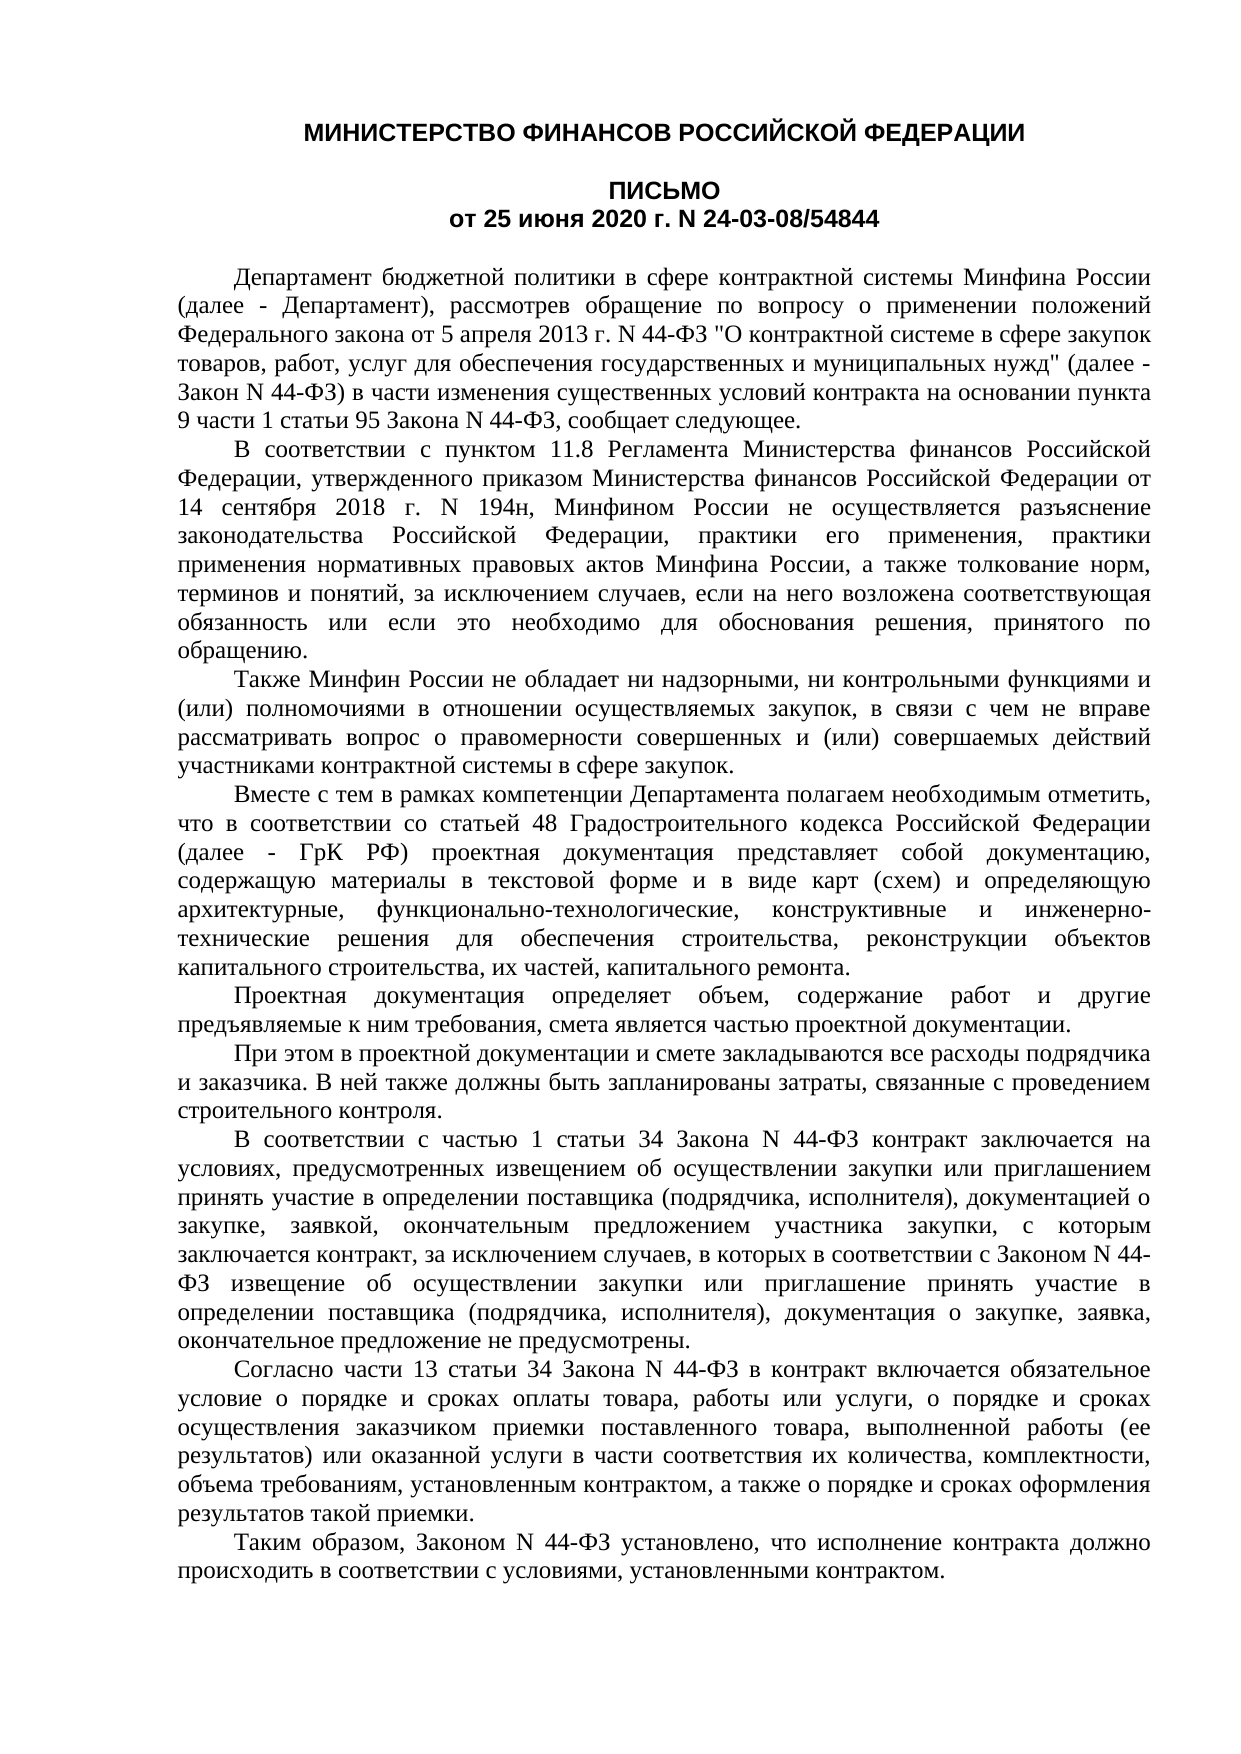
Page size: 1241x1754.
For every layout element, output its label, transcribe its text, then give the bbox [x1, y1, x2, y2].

text Департамент бюджетной политики в сфере контрактной системы Минфина России (далее - Департамент), рассмотрев обращение по вопросу о применении положений Федерального закона от 5 апреля 2013 г. N 44-ФЗ "О контрактной системе в сфере закупок товаров, работ, услуг для обеспечения государственных и муниципальных нужд" (далее - Закон N 44-ФЗ) в части изменения существенных условий контракта на основании пункта 9 части 1 статьи 95 Закона N 44-ФЗ, сообщает следующее. [177, 262, 1152, 434]
text Также Минфин России не обладает ни надзорными, ни контрольными функциями и (или) полномочиями в отношении осуществляемых закупок, в связи с чем не вправе рассматривать вопрос о правомерности совершенных и (или) совершаемых действий участниками контрактной системы в сфере закупок. [177, 664, 1152, 779]
text Согласно части 13 статьи 34 Закона N 44-ФЗ в контракт включается обязательное условие о порядке и сроках оплаты товара, работы или услуги, о порядке и сроках осуществления заказчиком приемки поставленного товара, выполненной работы (ее результатов) или оказанной услуги в части соответствия их количества, комплектности, объема требованиям, установленным контрактом, а также о порядке и сроках оформления результатов такой приемки. [177, 1354, 1152, 1527]
text В соответствии с пунктом 11.8 Регламента Министерства финансов Российской Федерации, утвержденного приказом Министерства финансов Российской Федерации от 14 сентября 2018 г. N 194н, Минфином России не осуществляется разъяснение законодательства Российской Федерации, практики его применения, практики применения нормативных правовых актов Минфина России, а также толкование норм, терминов и понятий, за исключением случаев, если на него возложена соответствующая обязанность или если это необходимо для обоснования решения, принятого по обращению. [177, 434, 1152, 664]
text Проектная документация определяет объем, содержание работ и другие предъявляемые к ним требования, смета является частью проектной документации. [177, 981, 1152, 1038]
text ПИСЬМО [177, 176, 1152, 204]
text Вместе с тем в рамках компетенции Департамента полагаем необходимым отметить, что в соответствии со статьей 48 Градостроительного кодекса Российской Федерации (далее - ГрК РФ) проектная документация представляет собой документацию, содержащую материалы в текстовой форме и в виде карт (схем) и определяющую архитектурные, функционально-технологические, конструктивные и инженерно-технические решения для обеспечения строительства, реконструкции объектов капитального строительства, их частей, капитального ремонта. [177, 779, 1152, 981]
text МИНИСТЕРСТВО ФИНАНСОВ РОССИЙСКОЙ ФЕДЕРАЦИИ [177, 118, 1152, 147]
text Таким образом, Законом N 44-ФЗ установлено, что исполнение контракта должно происходить в соответствии с условиями, установленными контрактом. [177, 1527, 1152, 1584]
text В соответствии с частью 1 статьи 34 Закона N 44-ФЗ контракт заключается на условиях, предусмотренных извещением об осуществлении закупки или приглашением принять участие в определении поставщика (подрядчика, исполнителя), документацией о закупке, заявкой, окончательным предложением участника закупки, с которым заключается контракт, за исключением случаев, в которых в соответствии с Законом N 44-ФЗ извещение об осуществлении закупки или приглашение принять участие в определении поставщика (подрядчика, исполнителя), документация о закупке, заявка, окончательное предложение не предусмотрены. [177, 1124, 1152, 1354]
text от 25 июня 2020 г. N 24-03-08/54844 [177, 204, 1152, 233]
text При этом в проектной документации и смете закладываются все расходы подрядчика и заказчика. В ней также должны быть запланированы затраты, связанные с проведением строительного контроля. [177, 1038, 1152, 1124]
